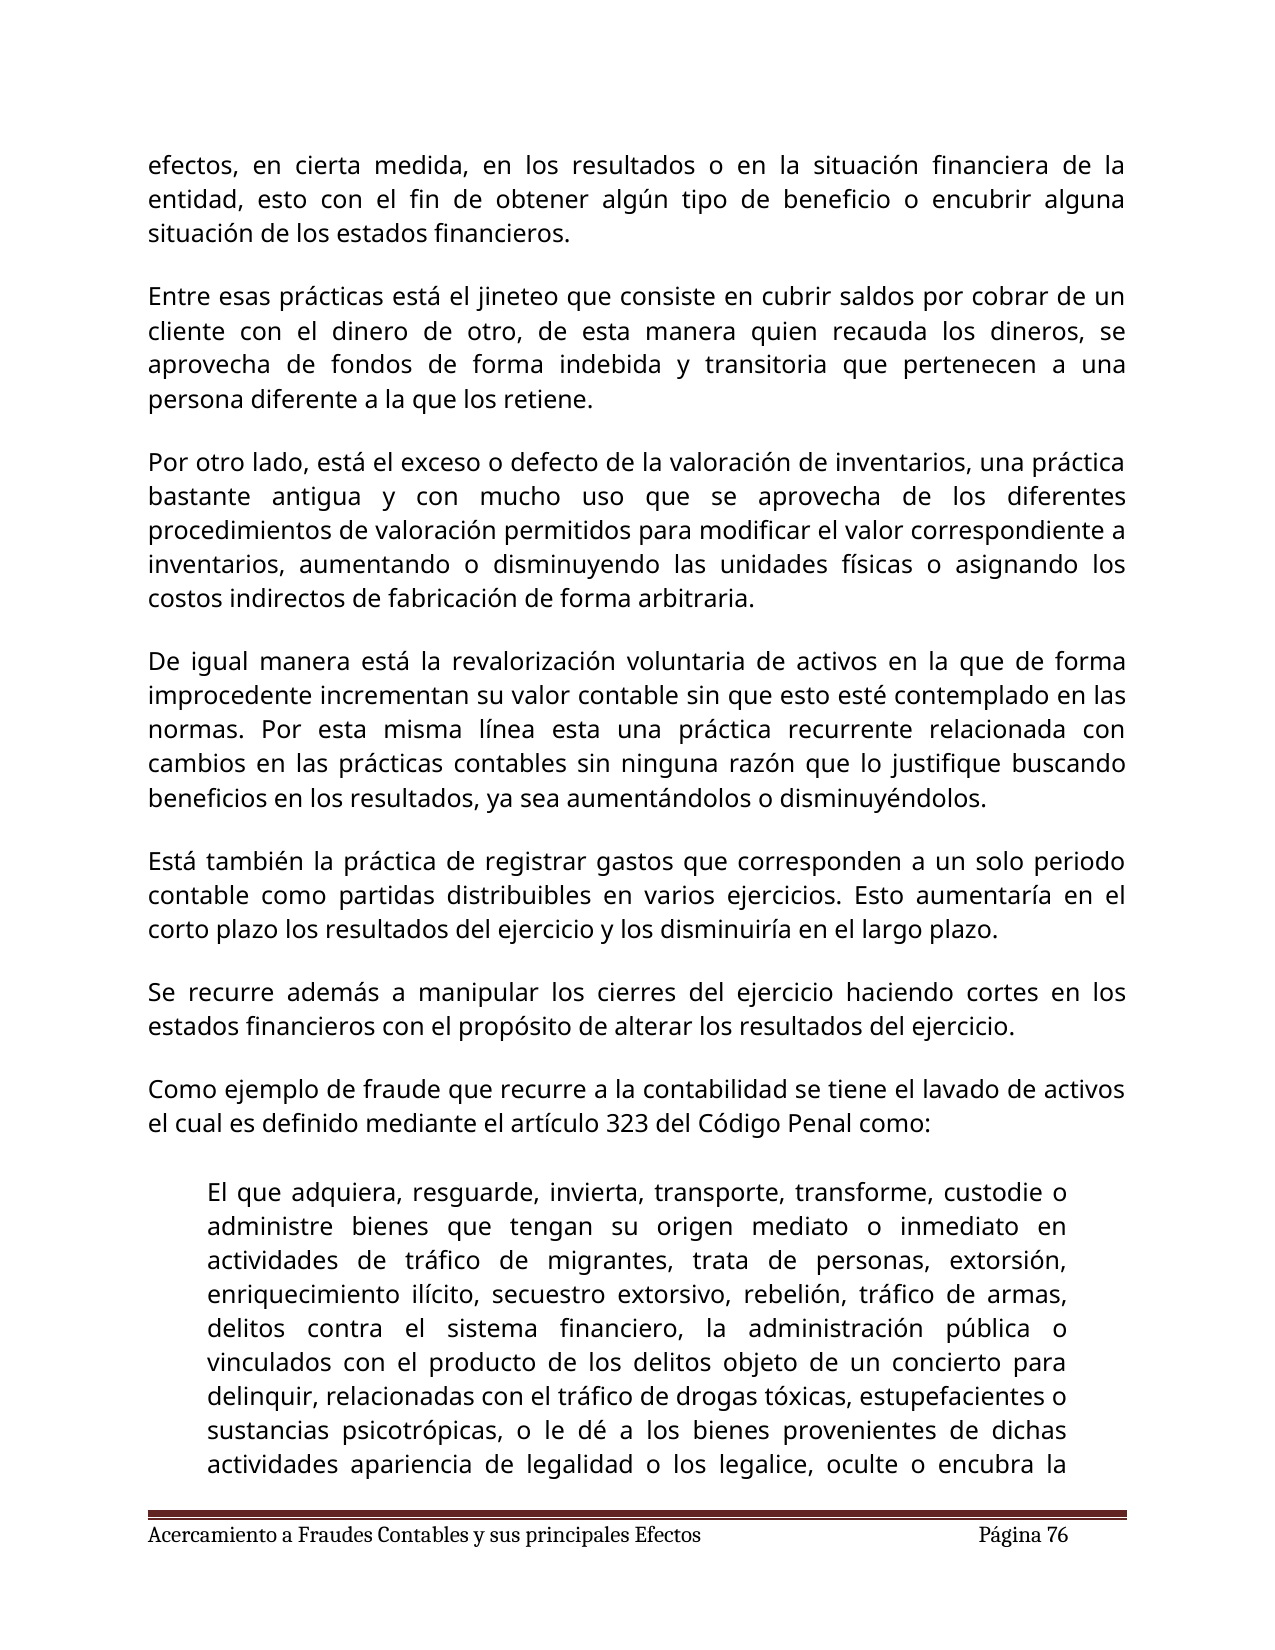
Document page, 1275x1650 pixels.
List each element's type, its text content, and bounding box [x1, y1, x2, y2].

text Se recurre además a manipular los cierres del ejercicio haciendo cortes en los estados financieros con el propósito de alterar los resultados del ejercicio. [148, 975, 1127, 1043]
list Como ejemplo de fraude que recurre a la contabilidad se tiene el lavado de activos el cual es definido mediante el artículo 323 del Código Penal como: [148, 1072, 1127, 1140]
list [207, 1174, 1068, 1481]
text Está también la práctica de registrar gastos que corresponden a un solo periodo contable como partidas distribuibles en varios ejercicios. Esto aumentaría en el corto plazo los resultados del ejercicio y los disminuiría en el largo plazo. [148, 843, 1127, 946]
text Entre esas prácticas está el jineteo que consiste en cubrir saldos por cobrar de un cliente con el dinero de otro, de esta manera quien recauda los dineros, se aprovecha de fondos de forma indebida y transitoria que pertenecen a una persona diferente a la que los retiene. [148, 279, 1127, 415]
text De igual manera está la revalorización voluntaria de activos en la que de forma improcedente incrementan su valor contable sin que esto esté contemplado en las normas. Por esta misma línea esta una práctica recurrente relacionada con cambios en las prácticas contables sin ninguna razón que lo justifique buscando beneficios en los resultados, ya sea aumentándolos o disminuyéndolos. [148, 644, 1127, 814]
text Por otro lado, está el exceso o defecto de la valoración de inventarios, una práctica bastante antigua y con mucho uso que se aprovecha de los diferentes procedimientos de valoración permitidos para modificar el valor correspondiente a inventarios, aumentando o disminuyendo las unidades físicas o asignando los costos indirectos de fabricación de forma arbitraria. [148, 444, 1127, 615]
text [148, 148, 1127, 250]
